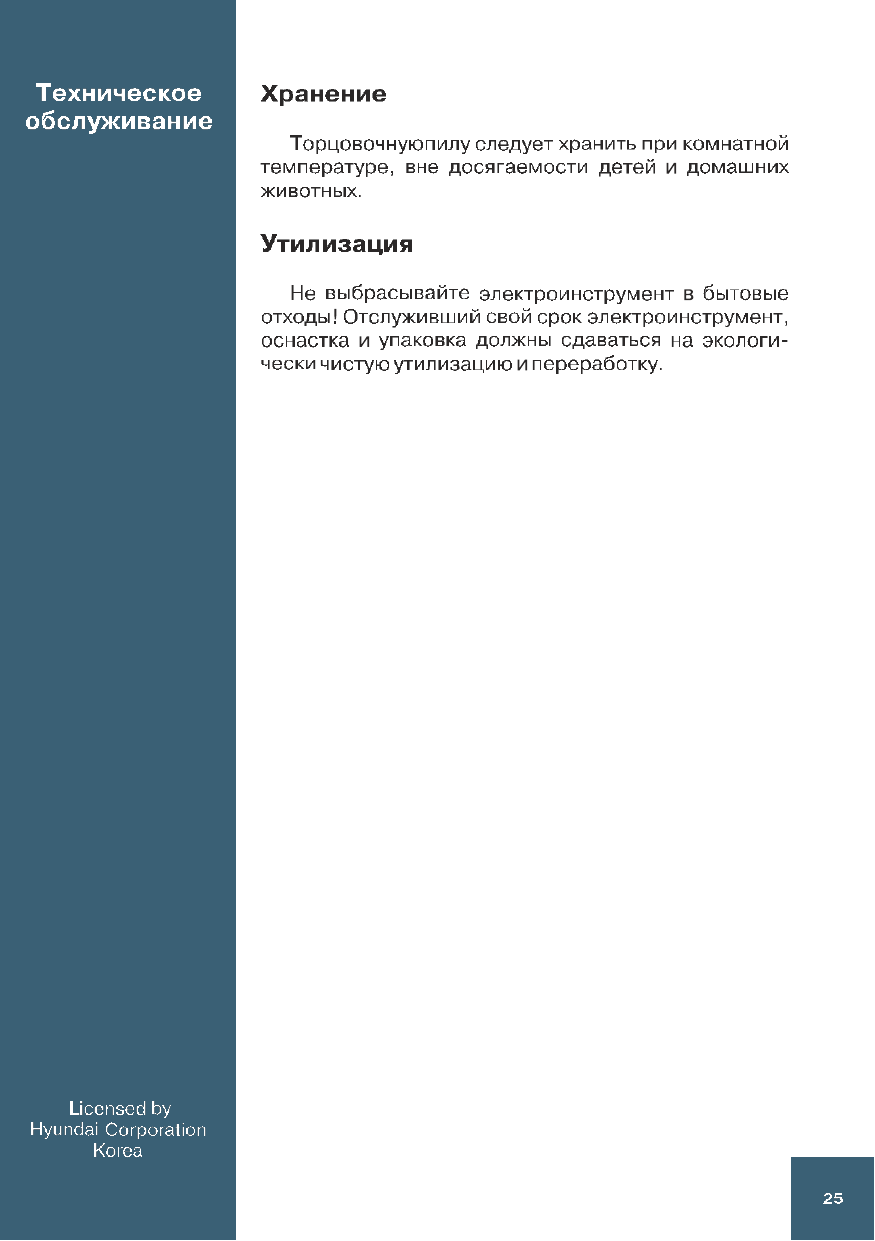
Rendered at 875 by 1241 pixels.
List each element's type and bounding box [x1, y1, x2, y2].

picture [105, 1122, 206, 1140]
picture [290, 135, 471, 155]
picture [448, 162, 588, 177]
picture [587, 312, 788, 328]
picture [683, 135, 788, 151]
picture [475, 139, 554, 155]
picture [320, 359, 513, 375]
picture [703, 284, 789, 301]
picture [261, 336, 350, 348]
picture [343, 308, 480, 328]
picture [378, 336, 467, 351]
picture [686, 162, 790, 177]
picture [36, 83, 202, 102]
picture [94, 1143, 143, 1158]
picture [532, 355, 662, 375]
picture [31, 1122, 98, 1140]
picture [479, 289, 675, 305]
picture [671, 336, 694, 348]
picture [260, 162, 394, 178]
picture [326, 284, 470, 304]
picture [260, 186, 361, 198]
picture [152, 1101, 172, 1119]
picture [260, 85, 387, 107]
picture [486, 308, 532, 324]
picture [558, 139, 637, 154]
picture [642, 139, 677, 154]
picture [406, 162, 439, 174]
picture [70, 1101, 146, 1116]
picture [291, 285, 316, 301]
picture [562, 336, 661, 350]
picture [702, 336, 788, 348]
picture [261, 359, 316, 371]
picture [25, 110, 213, 135]
picture [598, 159, 656, 177]
picture [791, 1157, 874, 1241]
picture [475, 336, 551, 350]
picture [260, 234, 413, 256]
picture [537, 312, 583, 328]
picture [261, 312, 330, 327]
